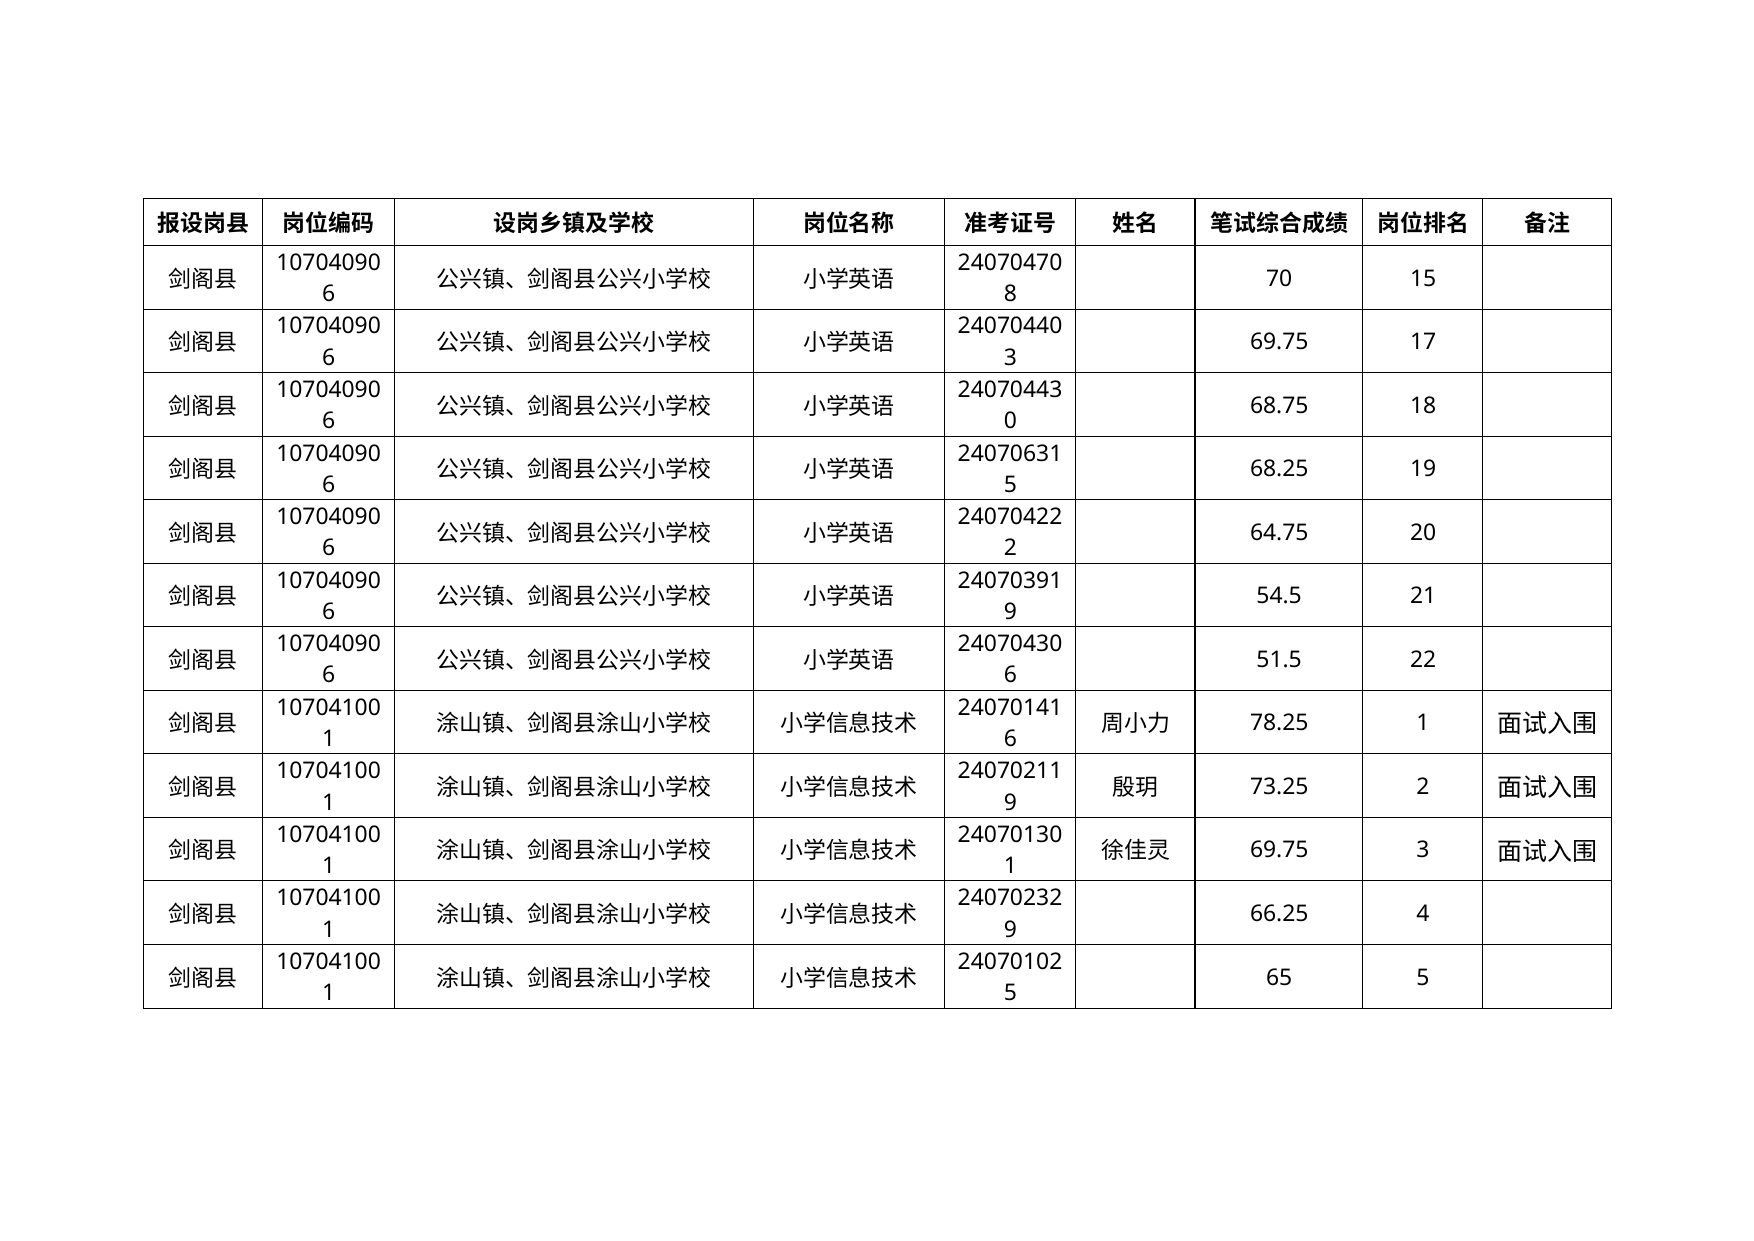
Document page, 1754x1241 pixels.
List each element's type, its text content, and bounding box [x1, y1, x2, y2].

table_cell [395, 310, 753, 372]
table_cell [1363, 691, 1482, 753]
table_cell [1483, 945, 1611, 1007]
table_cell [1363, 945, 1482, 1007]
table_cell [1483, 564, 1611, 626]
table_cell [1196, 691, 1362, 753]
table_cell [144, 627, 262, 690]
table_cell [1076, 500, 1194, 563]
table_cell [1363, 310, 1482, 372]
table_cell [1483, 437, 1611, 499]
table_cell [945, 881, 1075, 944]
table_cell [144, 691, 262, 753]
table_header 报设岗县 [144, 199, 262, 245]
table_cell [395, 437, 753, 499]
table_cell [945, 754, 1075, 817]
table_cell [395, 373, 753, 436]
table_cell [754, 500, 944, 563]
table_header 岗位编码 [263, 199, 394, 245]
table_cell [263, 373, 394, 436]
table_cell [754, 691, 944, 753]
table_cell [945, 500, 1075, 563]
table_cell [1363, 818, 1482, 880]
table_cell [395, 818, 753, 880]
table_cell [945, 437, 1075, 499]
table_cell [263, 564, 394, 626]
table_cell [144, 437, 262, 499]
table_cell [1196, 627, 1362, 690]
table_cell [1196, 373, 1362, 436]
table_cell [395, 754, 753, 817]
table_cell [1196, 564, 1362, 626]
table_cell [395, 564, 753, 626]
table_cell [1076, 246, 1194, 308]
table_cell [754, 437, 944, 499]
table_header 岗位名称 [754, 199, 944, 245]
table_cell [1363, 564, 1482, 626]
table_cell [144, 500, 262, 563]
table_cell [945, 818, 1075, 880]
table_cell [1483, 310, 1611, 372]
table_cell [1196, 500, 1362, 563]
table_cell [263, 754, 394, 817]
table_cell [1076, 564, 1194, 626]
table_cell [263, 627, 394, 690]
table_header 准考证号 [945, 199, 1075, 245]
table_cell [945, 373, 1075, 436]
table_header 设岗乡镇及学校 [395, 199, 753, 245]
table_header 备注 [1483, 199, 1611, 245]
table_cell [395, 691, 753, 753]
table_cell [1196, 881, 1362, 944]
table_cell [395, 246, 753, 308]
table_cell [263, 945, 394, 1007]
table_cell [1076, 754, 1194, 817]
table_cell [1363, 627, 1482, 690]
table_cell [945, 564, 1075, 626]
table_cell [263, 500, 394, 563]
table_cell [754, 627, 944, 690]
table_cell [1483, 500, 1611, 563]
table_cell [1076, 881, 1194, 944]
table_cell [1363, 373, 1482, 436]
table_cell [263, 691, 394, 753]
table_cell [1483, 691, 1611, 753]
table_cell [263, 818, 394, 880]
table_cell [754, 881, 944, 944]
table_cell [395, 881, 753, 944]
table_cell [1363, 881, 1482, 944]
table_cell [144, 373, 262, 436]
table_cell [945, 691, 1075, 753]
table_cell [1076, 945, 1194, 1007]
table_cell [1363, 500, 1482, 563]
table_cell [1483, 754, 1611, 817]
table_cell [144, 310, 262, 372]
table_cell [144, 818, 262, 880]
table_header 姓名 [1076, 199, 1194, 245]
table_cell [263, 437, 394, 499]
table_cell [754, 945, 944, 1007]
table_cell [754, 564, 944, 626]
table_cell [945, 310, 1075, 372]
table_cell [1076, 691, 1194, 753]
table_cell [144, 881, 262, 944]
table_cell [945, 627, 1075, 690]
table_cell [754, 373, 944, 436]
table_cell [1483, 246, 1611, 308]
table_header 岗位排名 [1363, 199, 1482, 245]
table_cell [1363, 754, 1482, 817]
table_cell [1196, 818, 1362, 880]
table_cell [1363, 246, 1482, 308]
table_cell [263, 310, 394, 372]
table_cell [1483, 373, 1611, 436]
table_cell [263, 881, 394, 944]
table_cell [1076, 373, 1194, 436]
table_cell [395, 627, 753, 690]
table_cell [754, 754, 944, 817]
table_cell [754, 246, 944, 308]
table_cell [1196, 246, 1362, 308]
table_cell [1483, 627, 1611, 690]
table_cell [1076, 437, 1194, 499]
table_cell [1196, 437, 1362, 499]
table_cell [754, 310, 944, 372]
table_header 笔试综合成绩 [1196, 199, 1362, 245]
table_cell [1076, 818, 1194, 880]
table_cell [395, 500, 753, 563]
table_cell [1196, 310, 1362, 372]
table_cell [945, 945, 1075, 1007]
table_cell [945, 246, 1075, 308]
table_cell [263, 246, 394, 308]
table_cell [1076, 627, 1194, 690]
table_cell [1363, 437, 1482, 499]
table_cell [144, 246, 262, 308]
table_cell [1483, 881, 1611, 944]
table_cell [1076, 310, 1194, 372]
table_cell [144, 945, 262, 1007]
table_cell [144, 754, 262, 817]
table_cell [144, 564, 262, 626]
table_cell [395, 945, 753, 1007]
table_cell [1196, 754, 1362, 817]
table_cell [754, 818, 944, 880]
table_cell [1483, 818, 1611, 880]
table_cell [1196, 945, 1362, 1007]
